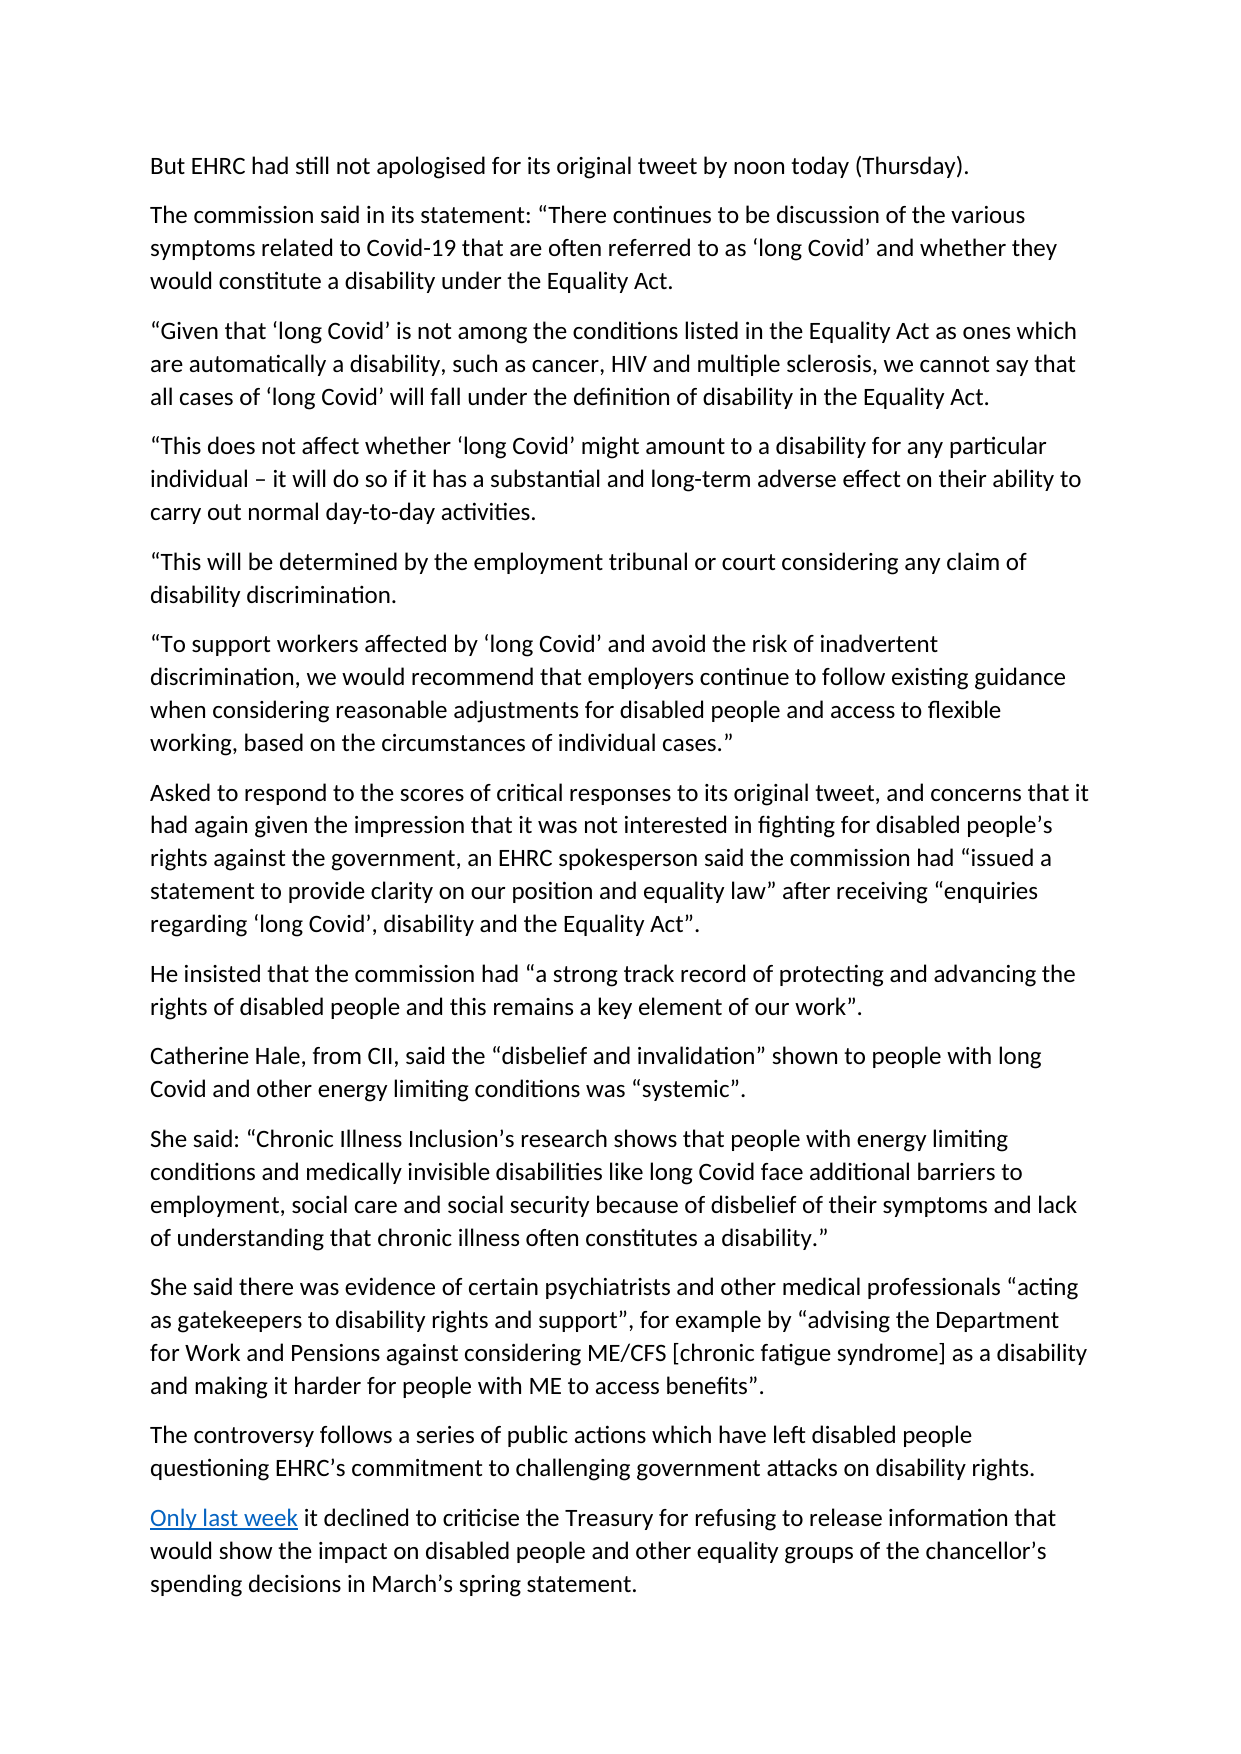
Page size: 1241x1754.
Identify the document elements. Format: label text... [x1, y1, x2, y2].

text She said: “Chronic Illness Inclusion’s research shows that people with energy limiting conditions and medically invisible disabilities like long Covid face additional barriers to employment, social care and social security because of disbelief of their symptoms and lack of understanding that chronic illness often constitutes a disability.” [150, 1123, 1090, 1252]
text “This does not affect whether ‘long Covid’ might amount to a disability for any particular individual – it will do so if it has a substantial and long-term adverse effect on their ability to carry out normal day-to-day activities. [150, 430, 1090, 527]
text “To support workers affected by ‘long Covid’ and avoid the risk of inadvertent discrimination, we would recommend that employers continue to follow existing guidance when considering reasonable adjustments for disabled people and access to flexible working, based on the circumstances of individual cases.” [150, 628, 1090, 758]
text Only last week it declined to criticise the Treasury for refusing to release information that would show the impact on disabled people and other equality groups of the chancellor’s spending decisions in March’s spring statement. [150, 1502, 1090, 1598]
text He insisted that the commission had “a strong track record of protecting and advancing the rights of disabled people and this remains a key element of our work”. [150, 958, 1090, 1021]
text Asked to respond to the scores of critical responses to its original tweet, and concerns that it had again given the impression that it was not interested in fighting for disabled people’s rights against the government, an EHRC spokesperson said the commission had “issued a statement to provide clarity on our position and equality law” after receiving “enquiries regarding ‘long Covid’, disability and the Equality Act”. [150, 777, 1090, 939]
text But EHRC had still not apologised for its original tweet by noon today (Thursday). [150, 150, 1090, 181]
text “This will be determined by the employment tribunal or court considering any claim of disability discrimination. [150, 546, 1090, 609]
text Catherine Hale, from CII, said the “disbelief and invalidation” shown to people with long Covid and other energy limiting conditions was “systemic”. [150, 1040, 1090, 1104]
text “Given that ‘long Covid’ is not among the conditions listed in the Equality Act as ones which are automatically a disability, such as cancer, HIV and multiple sclerosis, we cannot say that all cases of ‘long Covid’ will fall under the definition of disability in the Equality Act. [150, 315, 1090, 411]
text The controversy follows a series of public actions which have left disabled people questioning EHRC’s commitment to challenging government attacks on disability rights. [150, 1419, 1090, 1483]
text The commission said in its statement: “There continues to be discussion of the various symptoms related to Covid-19 that are often referred to as ‘long Covid’ and whether they would constitute a disability under the Equality Act. [150, 199, 1090, 296]
text She said there was evidence of certain psychiatrists and other medical professionals “acting as gatekeepers to disability rights and support”, for example by “advising the Department for Work and Pensions against considering ME/CFS [chronic fatigue syndrome] as a disability and making it harder for people with ME to access benefits”. [150, 1271, 1090, 1401]
